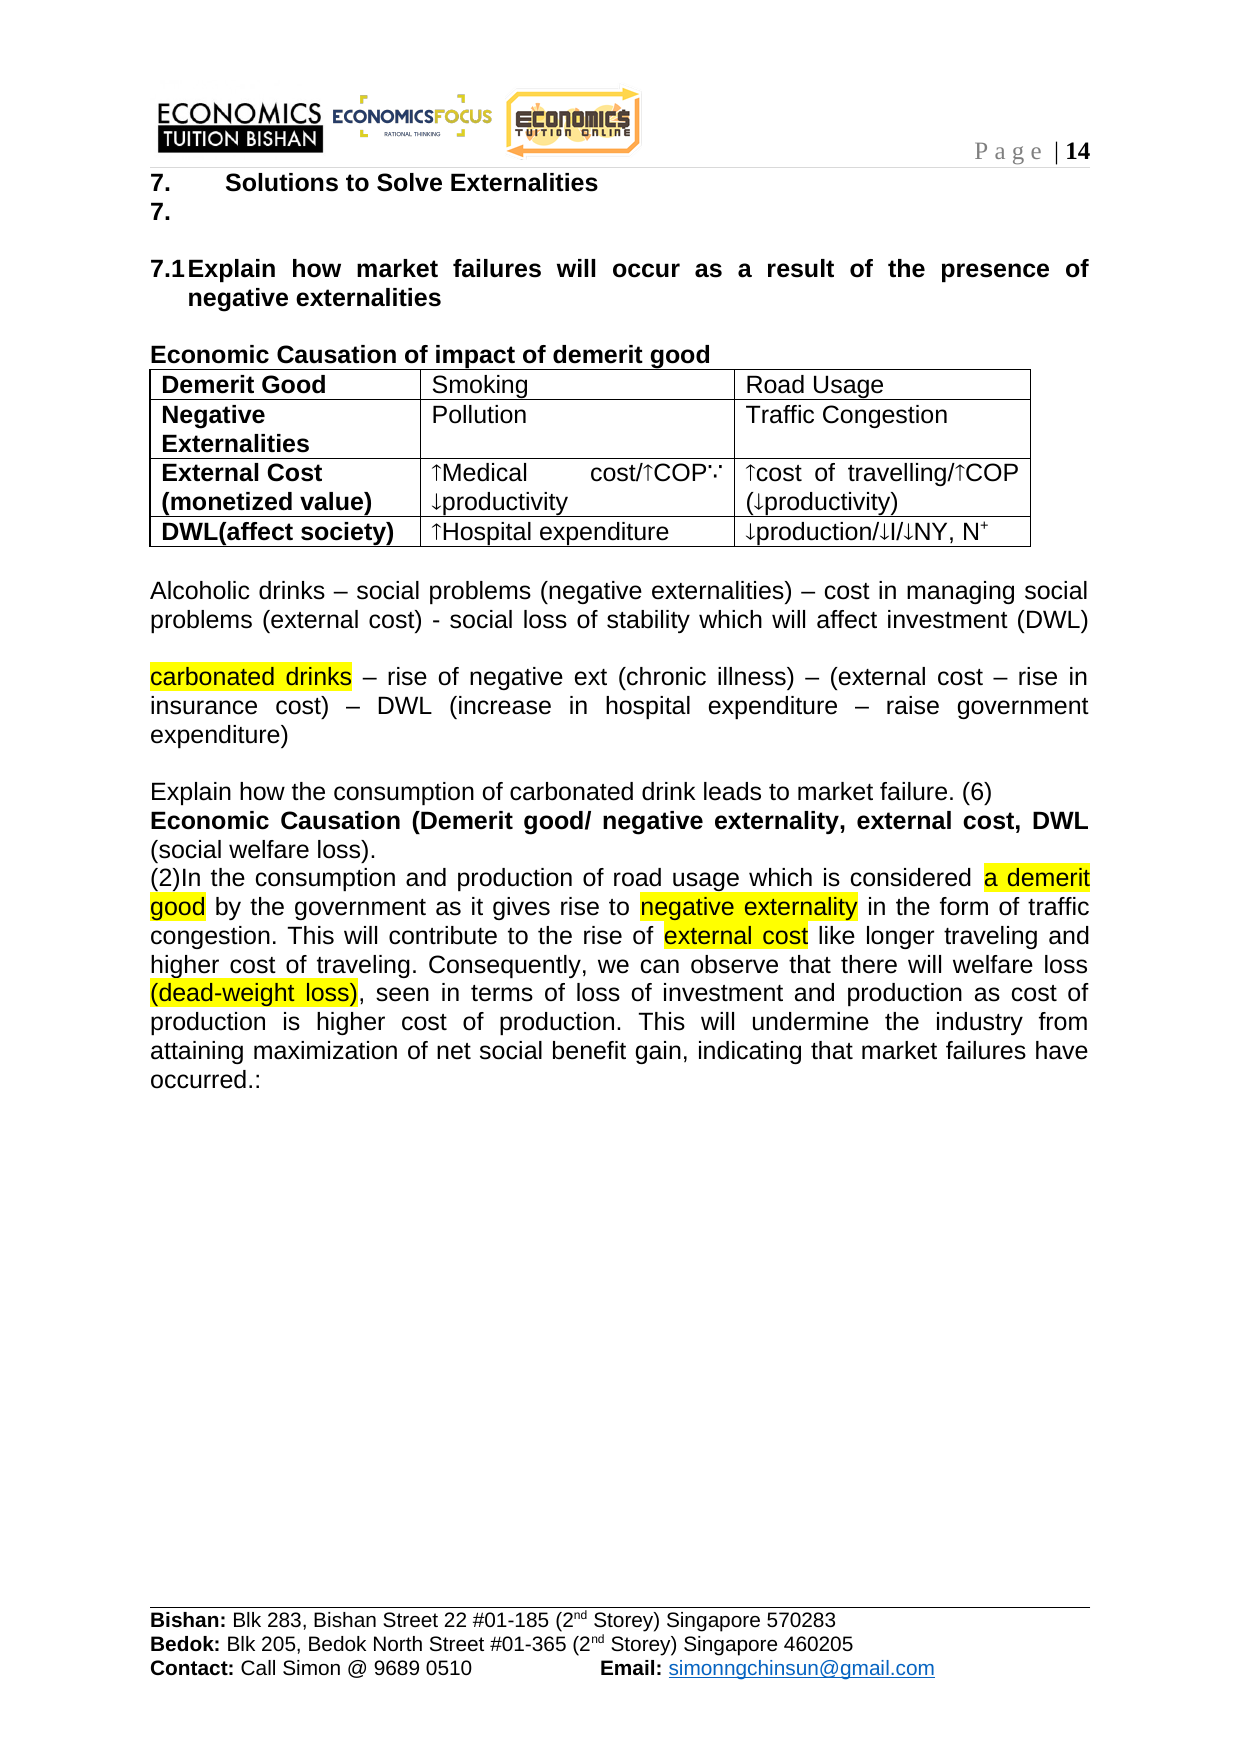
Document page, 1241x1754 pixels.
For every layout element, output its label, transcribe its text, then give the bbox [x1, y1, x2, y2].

table_cell cost of travelling/COP (productivity) [735, 459, 1030, 516]
subtitle Economic Causation (Demerit good/ negative externality, external cost, DWL (social welfare loss). [150, 806, 1090, 863]
table_header Smoking [421, 370, 734, 399]
table_cell production/I/NY, N+ [735, 517, 1030, 546]
table_cell Medical cost/COPproductivity [421, 459, 734, 516]
table_cell Traffic Congestion [735, 400, 1030, 457]
picture [505, 82, 642, 160]
picture [150, 73, 499, 160]
subtitle (2)In the consumption and production of road usage which is considered a demerit good by the government as it gives rise to negative externality in the form of traffic congestion. This will contribute to the rise of external cost like longer traveling and higher cost of traveling. Consequently, we can observe that there will welfare loss (dead-weight loss), seen in terms of loss of investment and production as cost of production is higher cost of production. This will undermine the industry from attaining maximization of net social benefit gain, indicating that market failures have occurred.: [150, 863, 1090, 1093]
table_cell DWL(affect society) [151, 517, 420, 546]
table_header Demerit Good [151, 370, 420, 399]
text carbonated drinks – rise of negative ext (chronic illness) – (external cost – rise in insurance cost) – DWL (increase in hospital expenditure – raise government expenditure) [150, 662, 1090, 748]
text Alcoholic drinks – social problems (negative externalities) – cost in managing social problems (external cost) - social loss of stability which will affect investment (DWL) [150, 576, 1090, 662]
table_cell Hospital expenditure [421, 517, 734, 546]
table_cell External Cost (monetized value) [151, 459, 420, 516]
table_cell Negative Externalities [151, 400, 420, 457]
table_header Road Usage [735, 370, 1030, 399]
text Economic Causation of impact of demerit good [150, 340, 1090, 369]
subtitle Explain how market failures will occur as a result of the presence of negative externalities [150, 254, 1090, 312]
subtitle Solutions to Solve Externalities [150, 168, 1090, 197]
table_cell Pollution [421, 400, 734, 457]
text Explain how the consumption of carbonated drink leads to market failure. (6) [150, 777, 1090, 806]
